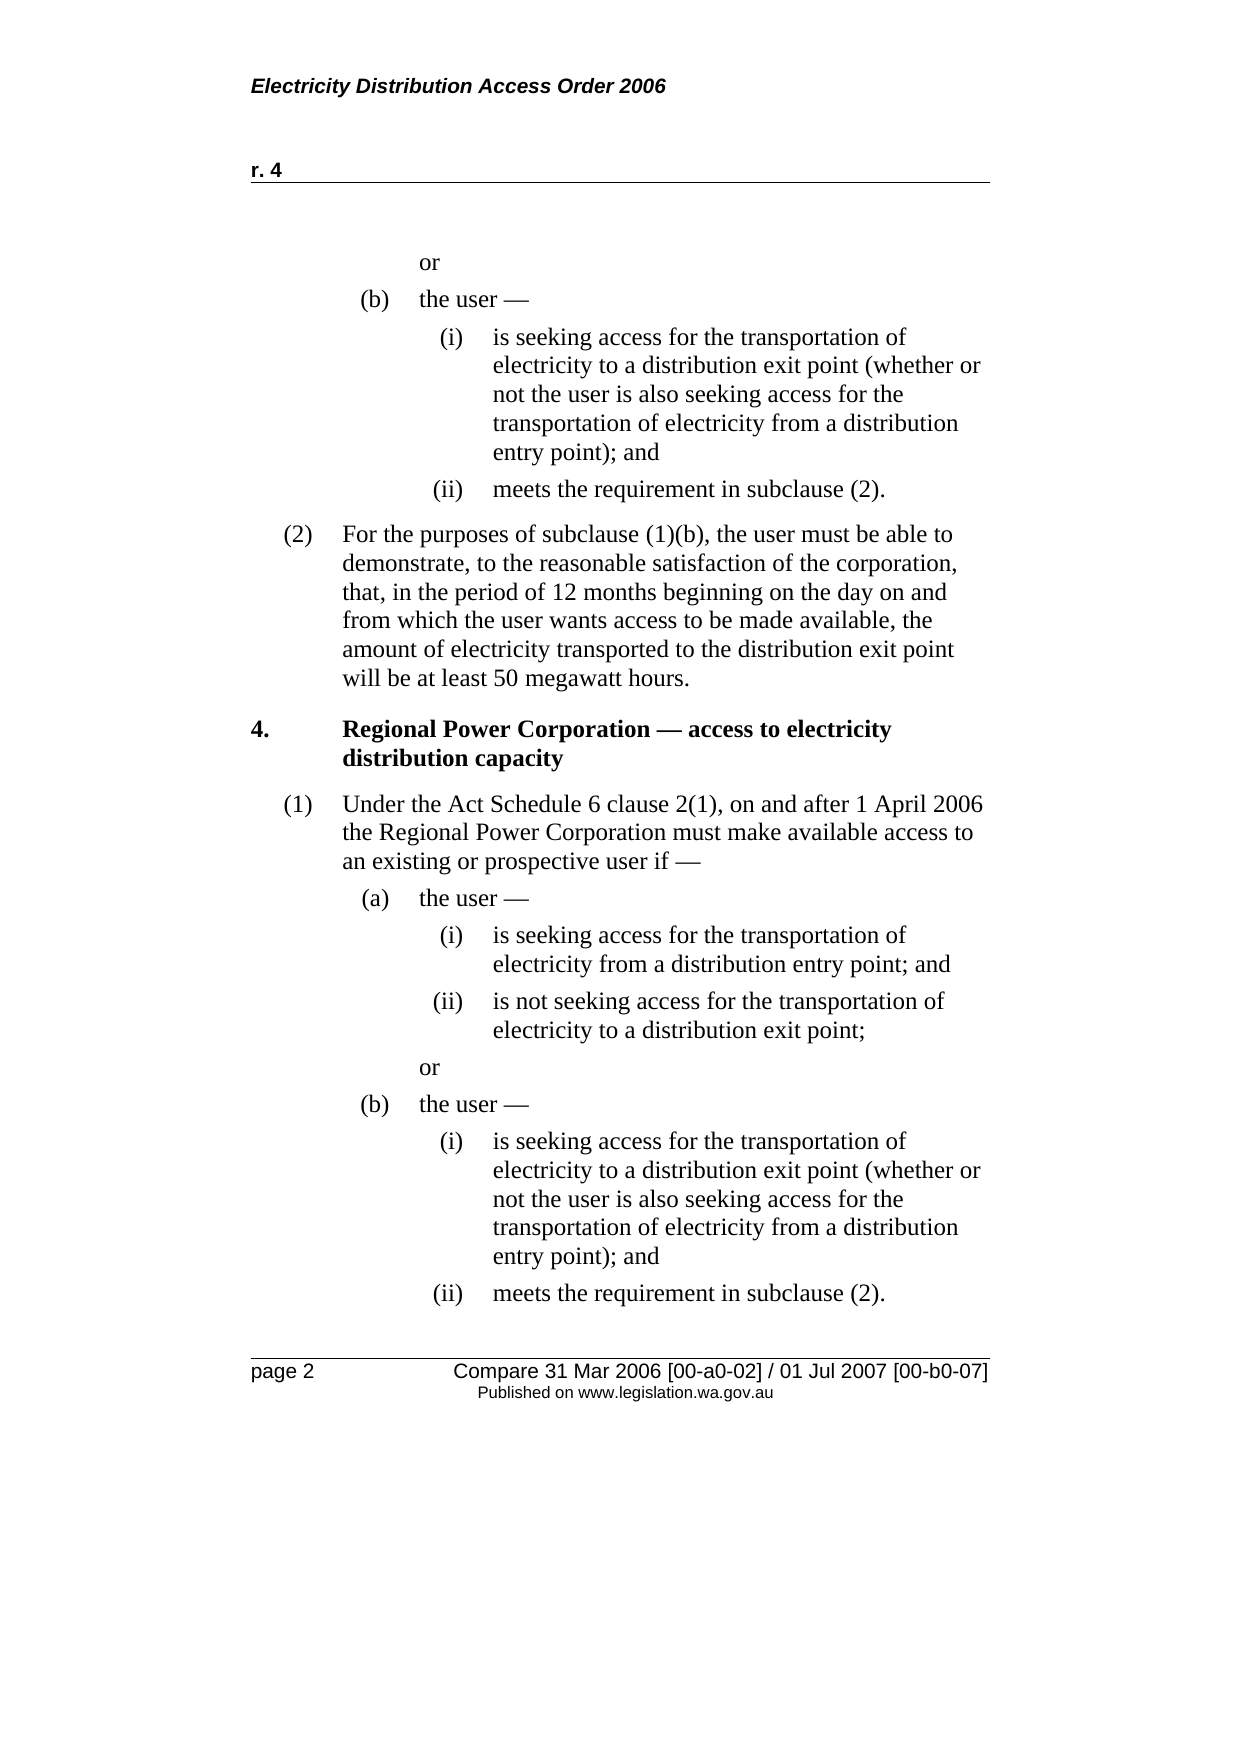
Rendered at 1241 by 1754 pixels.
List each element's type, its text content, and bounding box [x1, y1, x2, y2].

text (1) Under the Act Schedule 6 clause 2(1), on and after 1 April 2006 the Regional Power Corporation must make available access to an existing or prospective user if — [251, 789, 990, 875]
text (ii) is not seeking access for the transportation of electricity to a distribution exit point; [251, 986, 990, 1044]
subtitle 4. Regional Power Corporation — access to electricity distribution capacity [251, 714, 990, 772]
text (a) the user — [251, 883, 990, 912]
text (b) the user — [251, 1089, 990, 1118]
text (ii) meets the requirement in subclause (2). [251, 1278, 990, 1307]
text (2) For the purposes of subclause (1)(b), the user must be able to demonstrate, to the reasonable satisfaction of the corporation, that, in the period of 12 months beginning on the day on and from which the user wants access to be made available, the amount of electricity transported to the distribution exit point will be at least 50 megawatt hours. [251, 519, 990, 692]
text (i) is seeking access for the transportation of electricity to a distribution exit point (whether or not the user is also seeking access for the transportation of electricity from a distribution entry point); and [251, 322, 990, 465]
text or [251, 1052, 990, 1081]
text (b) the user — [251, 284, 990, 313]
text (ii) meets the requirement in subclause (2). [251, 474, 990, 502]
text or [251, 247, 990, 276]
text (i) is seeking access for the transportation of electricity from a distribution entry point; and [251, 920, 990, 978]
text (i) is seeking access for the transportation of electricity to a distribution exit point (whether or not the user is also seeking access for the transportation of electricity from a distribution entry point); and [251, 1126, 990, 1270]
